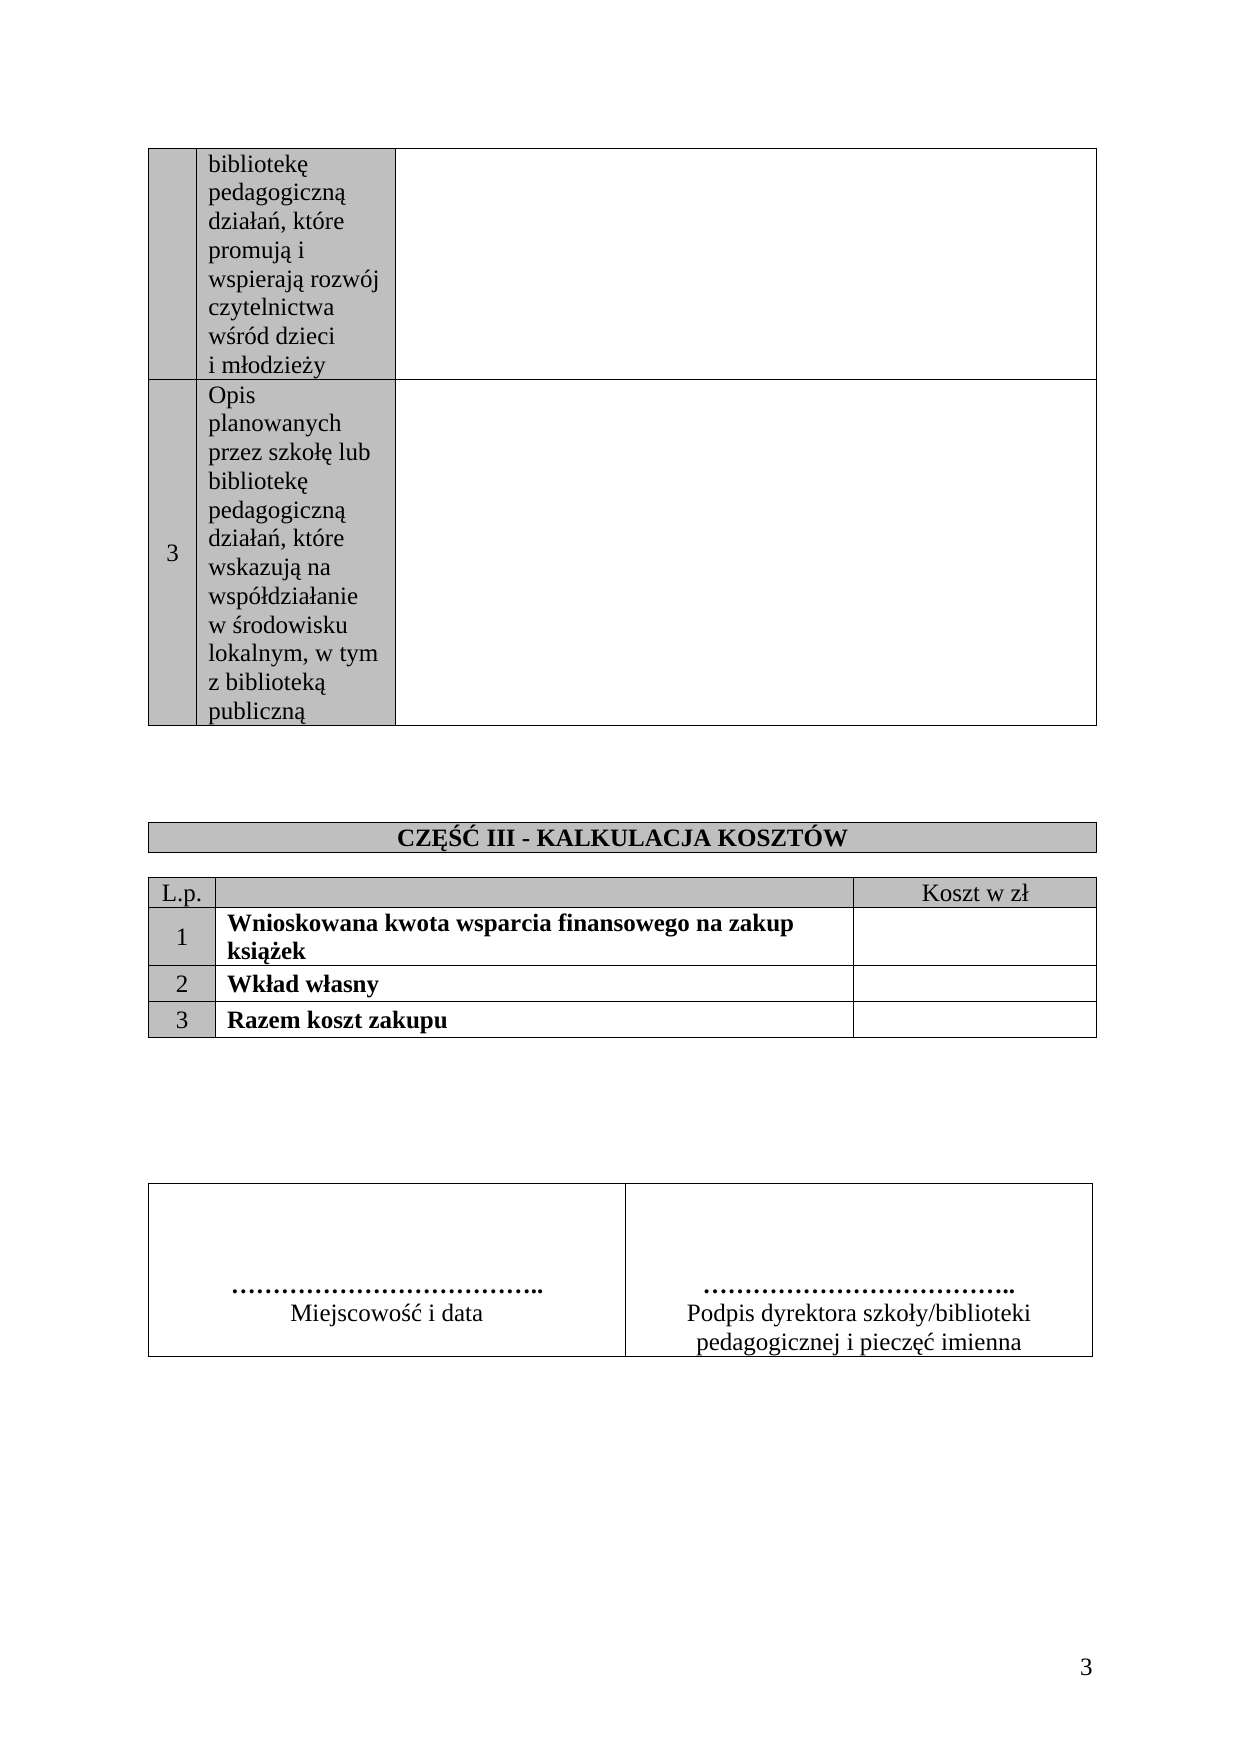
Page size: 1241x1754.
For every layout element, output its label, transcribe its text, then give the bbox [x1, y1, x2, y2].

table_cell 3 [149, 380, 196, 725]
table_header CZĘŚĆ III - KALKULACJA KOSZTÓW [149, 823, 1096, 852]
table_header L.p. [149, 878, 215, 907]
table_cell Opis planowanych przez szkołę lub bibliotekę pedagogiczną działań, które wskazują na współdziałanie w środowisku lokalnym, w tym z biblioteką publiczną [197, 380, 395, 725]
table_cell [854, 1002, 1096, 1037]
table_cell 2 [149, 966, 215, 1001]
table_cell [396, 149, 1096, 379]
table_cell Wnioskowana kwota wsparcia finansowego na zakup książek [216, 908, 853, 965]
table_header [216, 878, 853, 907]
table_header ……………………………….. Miejscowość i data [149, 1184, 625, 1356]
table_cell Razem koszt zakupu [216, 1002, 853, 1037]
table_cell 2 [149, 149, 196, 379]
table_header Koszt w zł [854, 878, 1096, 907]
table_cell 3 [149, 1002, 215, 1037]
table_cell [854, 966, 1096, 1001]
table_cell Wkład własny [216, 966, 853, 1001]
table_cell [854, 908, 1096, 965]
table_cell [197, 149, 395, 379]
table_cell 1 [149, 908, 215, 965]
table_cell [396, 380, 1096, 725]
table_header ……………………………….. Podpis dyrektora szkoły/biblioteki pedagogicznej i pieczęć imienna [626, 1184, 1092, 1356]
